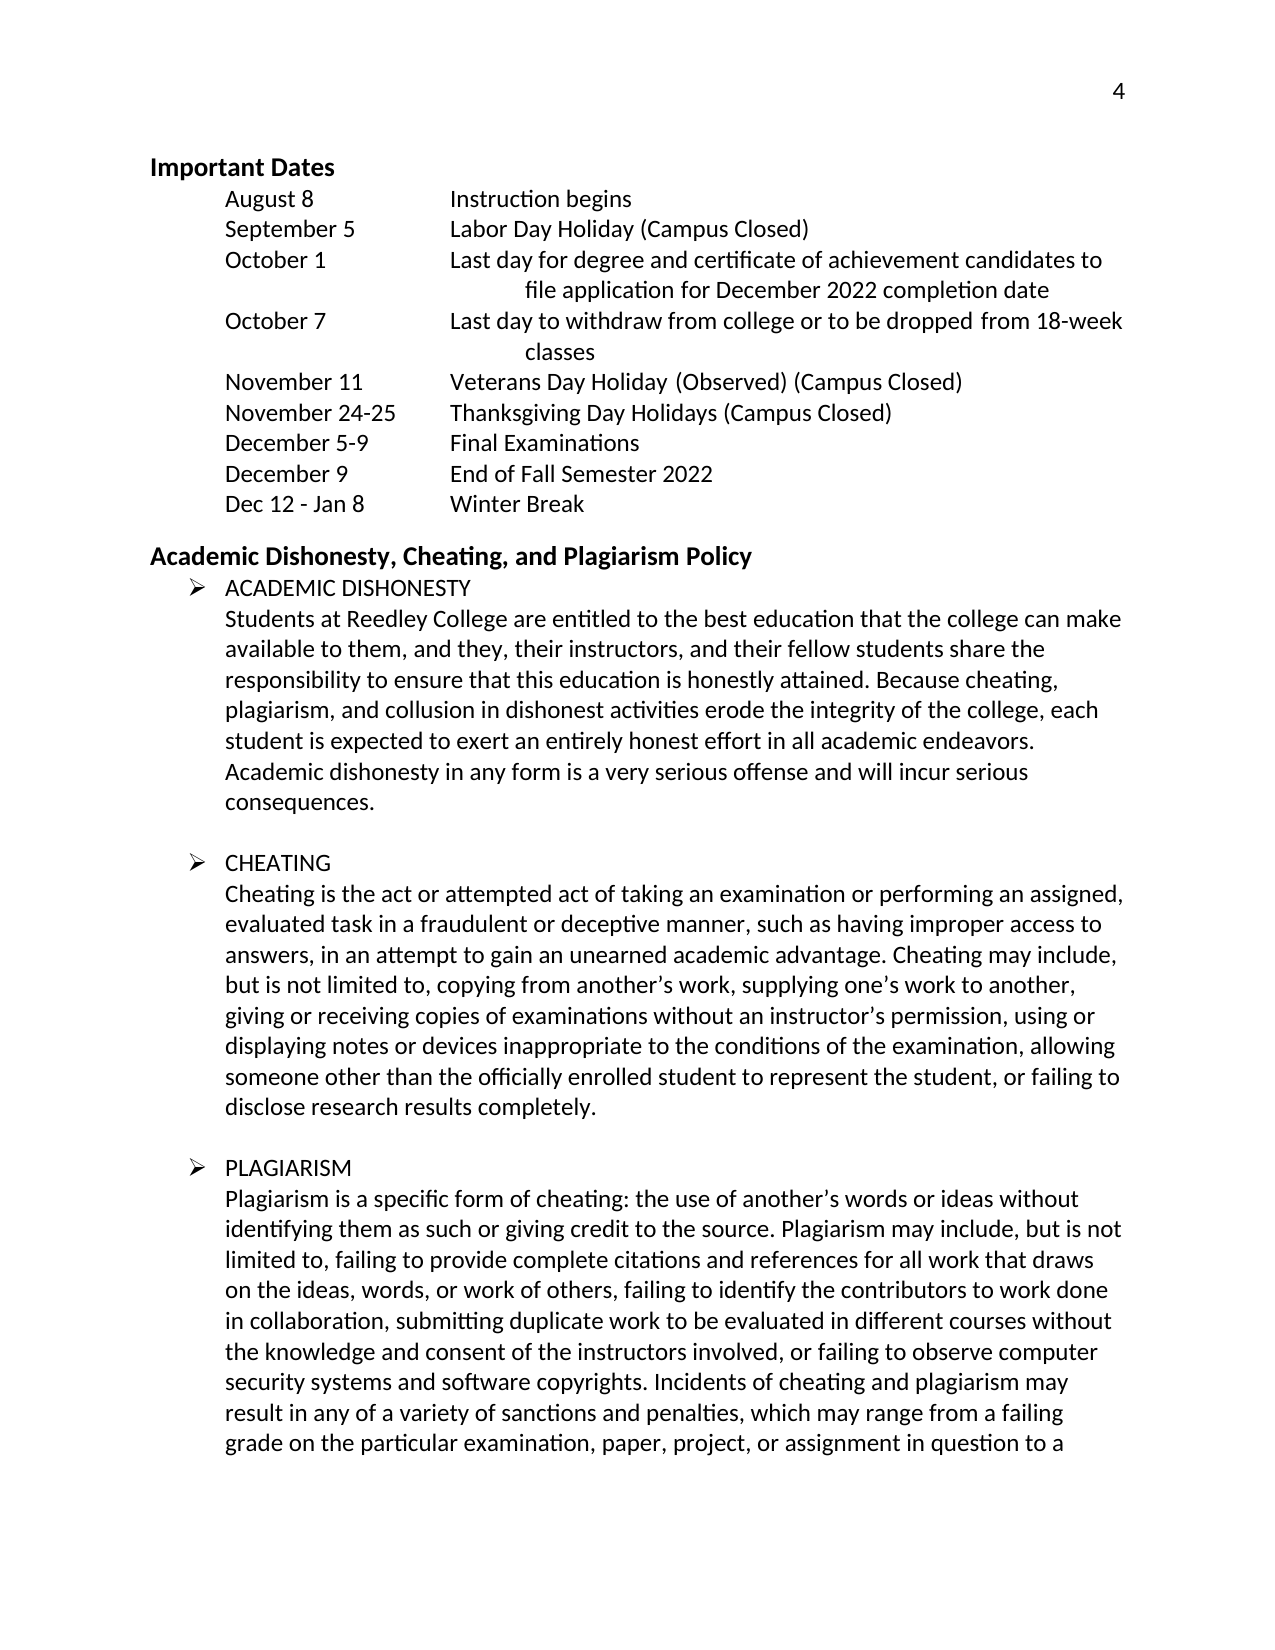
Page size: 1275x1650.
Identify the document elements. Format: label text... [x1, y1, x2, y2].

list Students at Reedley College are entitled to the best education that the college can make available to them, and they, their instructors, and their fellow students share the responsibility to ensure that this education is honestly attained. Because cheating, plagiarism, and collusion in dishonest activities erode the integrity of the college, each student is expected to exert an entirely honest effort in all academic endeavors. Academic dishonesty in any form is a very serious offense and will incur serious consequences. [225, 603, 1125, 817]
text October 1 Last day for degree and certificate of achievement candidates to file application for December 2022 completion date [225, 244, 1125, 305]
text December 5-9 Final Examinations [225, 427, 1125, 458]
list Cheating is the act or attempted act of taking an examination or performing an assigned, evaluated task in a fraudulent or deceptive manner, such as having improper access to answers, in an attempt to gain an unearned academic advantage. Cheating may include, but is not limited to, copying from another’s work, supplying one’s work to another, giving or receiving copies of examinations without an instructor’s permission, using or displaying notes or devices inappropriate to the conditions of the examination, allowing someone other than the officially enrolled student to represent the student, or failing to disclose research results completely. [225, 878, 1125, 1122]
subtitle Academic Dishonesty, Cheating, and Plagiarism Policy [150, 539, 1125, 573]
list CHEATING [187, 847, 1125, 878]
list PLAGIARISM [187, 1152, 1125, 1183]
text October 7 Last day to withdraw from college or to be dropped from 18-week classes [225, 305, 1125, 366]
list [225, 1183, 1125, 1458]
list ACADEMIC DISHONESTY [187, 573, 1125, 603]
text September 5 Labor Day Holiday (Campus Closed) [225, 213, 1125, 244]
text August 8 Instruction begins [225, 183, 1125, 213]
text Dec 12 - Jan 8 Winter Break [225, 488, 1125, 519]
subtitle Important Dates [150, 150, 1125, 183]
text November 24-25 Thanksgiving Day Holidays (Campus Closed) [225, 397, 1125, 427]
text December 9 End of Fall Semester 2022 [225, 458, 1125, 488]
text November 11 Veterans Day Holiday (Observed) (Campus Closed) [225, 366, 1125, 397]
